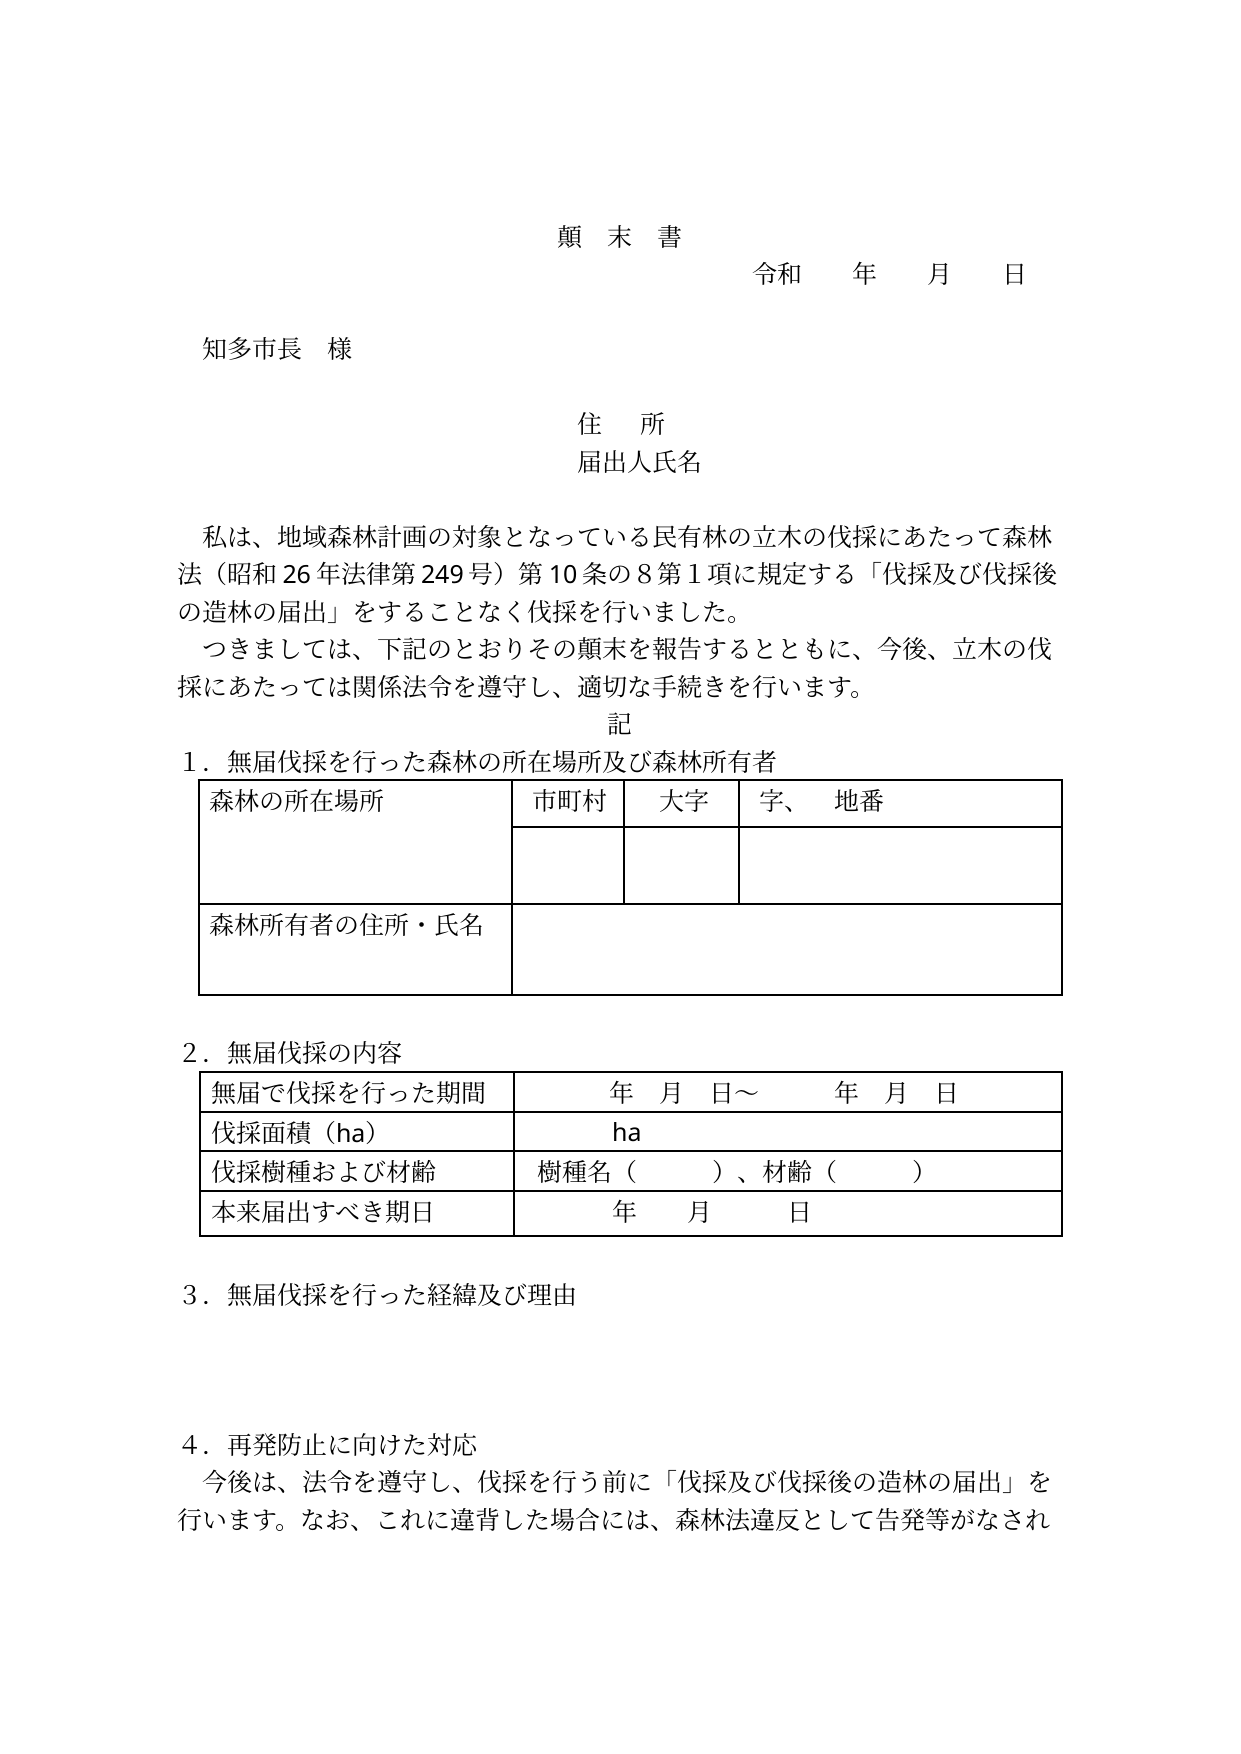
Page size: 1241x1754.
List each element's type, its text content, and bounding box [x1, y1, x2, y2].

subtitle 記 [177, 704, 1063, 742]
table_cell [740, 828, 1061, 903]
table_header 市町村 [513, 781, 623, 826]
text 私は、地域森林計画の対象となっている民有林の立木の伐採にあたって森林法（昭和26年法律第249号）第10条の８第１項に規定する「伐採及び伐採後の造林の届出」をすることなく伐採を行いました。 [177, 517, 1063, 629]
table_cell 伐採面積（ha） [201, 1113, 513, 1150]
table_cell 伐採樹種および材齢 [201, 1152, 513, 1190]
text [177, 1462, 1063, 1537]
table_cell 樹種名（ ）、材齢（ ） [515, 1152, 1061, 1190]
table_header 大字 [625, 781, 738, 826]
text ２．無届伐採の内容 [177, 1033, 1063, 1071]
text ４．再発防止に向けた対応 [177, 1424, 1063, 1462]
table_header 年 月 日～ 年 月 日 [515, 1073, 1061, 1111]
table_cell 森林所有者の住所・氏名 [200, 905, 511, 994]
text 知多市長 様 [177, 329, 1063, 367]
text 顛 末 書 [177, 217, 1063, 254]
table_cell [513, 828, 623, 903]
text つきましては、下記のとおりその顛末を報告するとともに、今後、立木の伐採にあたっては関係法令を遵守し、適切な手続きを行います。 [177, 629, 1063, 704]
table_cell 年 月 日 [515, 1192, 1061, 1235]
table_header 森林の所在場所 [200, 781, 511, 903]
text 令和 年 月 日 [177, 254, 1063, 292]
table_header 字、 地番 [740, 781, 1061, 826]
table_cell ha [515, 1113, 1061, 1150]
table_header 無届で伐採を行った期間 [201, 1073, 513, 1111]
text ３．無届伐採を行った経緯及び理由 [177, 1274, 1063, 1312]
text 届出人氏名 [177, 442, 1063, 479]
text １．無届伐採を行った森林の所在場所及び森林所有者 [177, 742, 1063, 779]
table_cell [625, 828, 738, 903]
text 住 所 [177, 404, 1063, 442]
table_cell [513, 905, 1061, 994]
table_cell 本来届出すべき期日 [201, 1192, 513, 1235]
